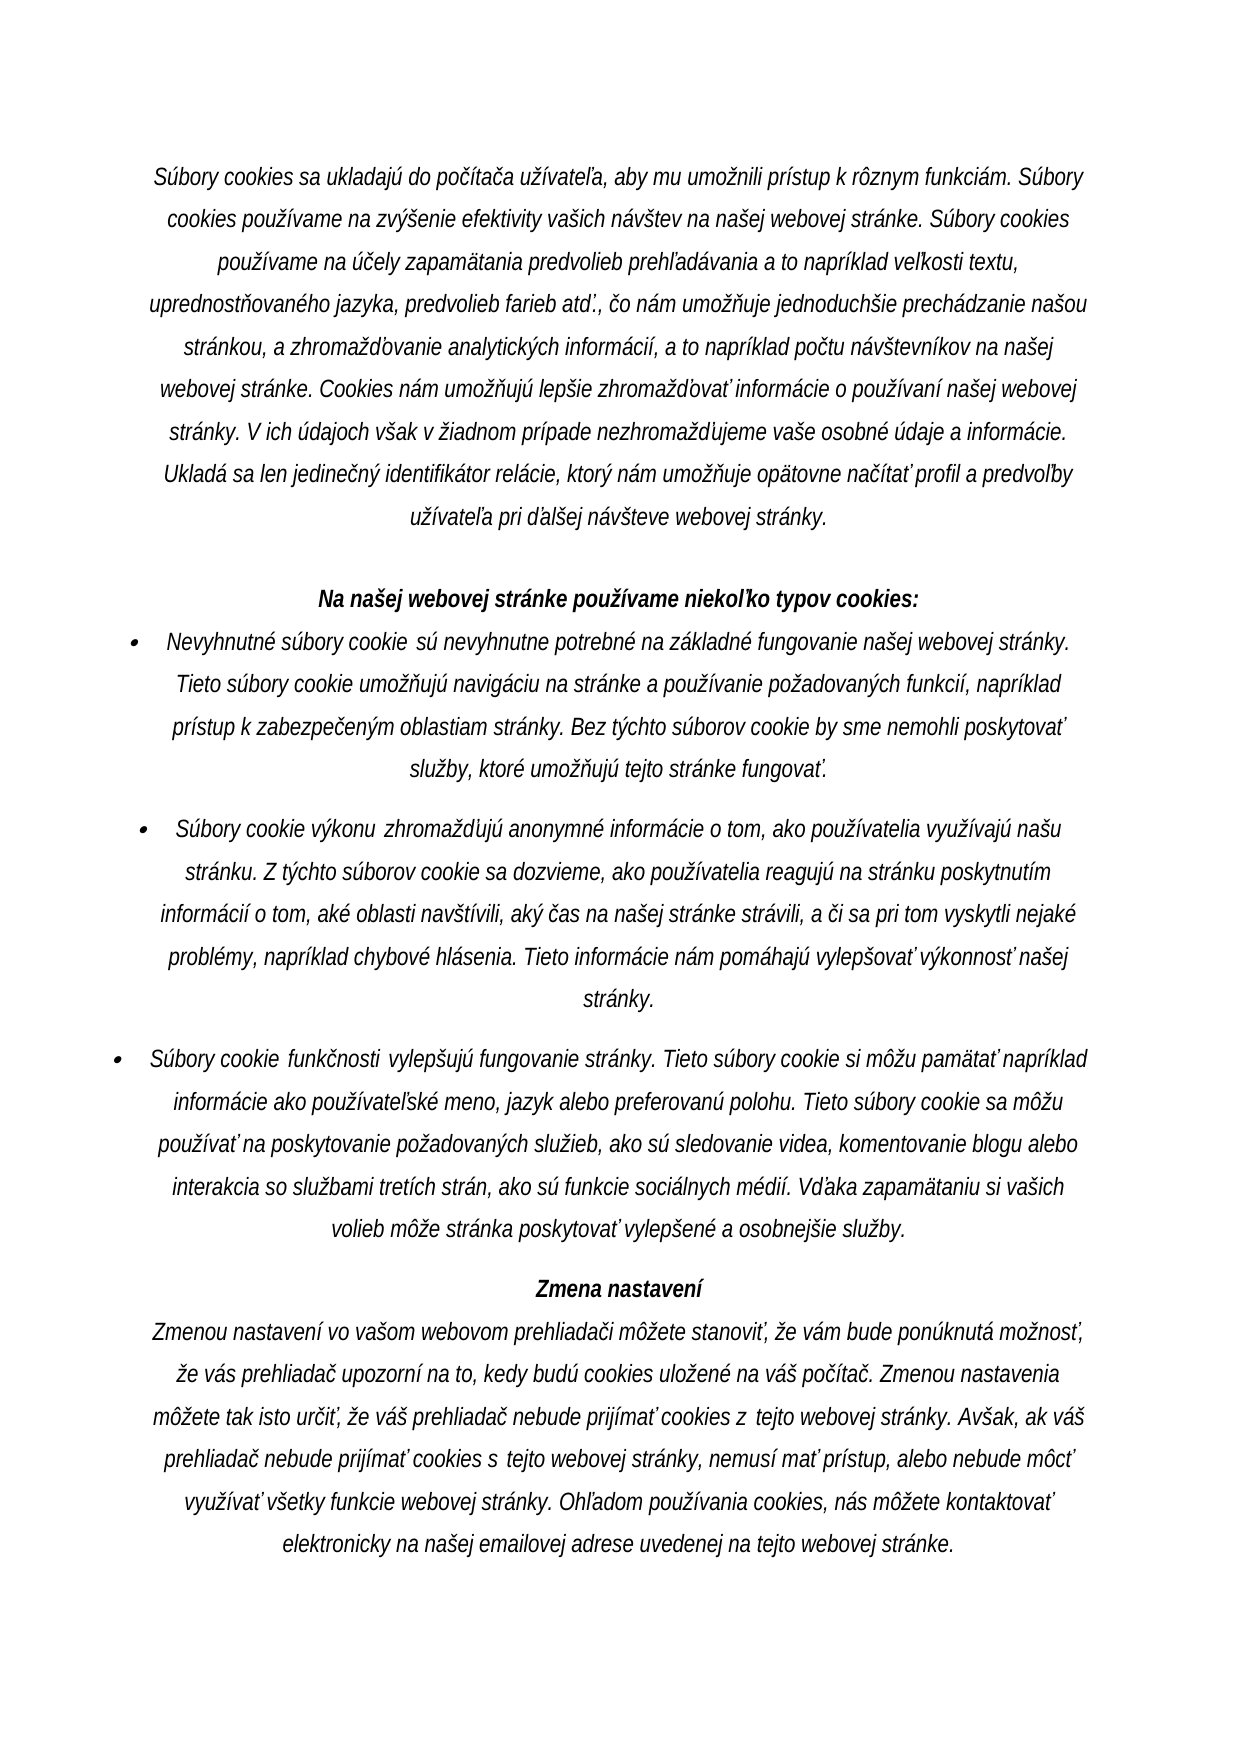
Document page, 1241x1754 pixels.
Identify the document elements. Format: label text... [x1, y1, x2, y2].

list Súbory cookie výkonu zhromažďujú anonymné informácie o tom, ako používatelia využívajú našu stránku. Z týchto súborov cookie sa dozvieme, ako používatelia reagujú na stránku poskytnutím informácií o tom, aké oblasti navštívili, aký čas na našej stránke strávili, a či sa pri tom vyskytli nejaké problémy, napríklad chybové hlásenia. Tieto informácie nám pomáhajú vylepšovať výkonnosť našej stránky. [110, 800, 1093, 1013]
text Zmenou nastavení vo vašom webovom prehliadači môžete stanoviť, že vám bude ponúknutá možnosť, že vás prehliadač upozorní na to, kedy budú cookies uložené na váš počítač. Zmenou nastavenia môžete tak isto určiť, že váš prehliadač nebude prijímať cookies z tejto webovej stránky. Avšak, ak váš prehliadač nebude prijímať cookies s tejto webovej stránky, nemusí mať prístup, alebo nebude môcť využívať všetky funkcie webovej stránky. Ohľadom používania cookies, nás môžete kontaktovať elektronicky na našej emailovej adrese uvedenej na tejto webovej stránke. [148, 1303, 1093, 1558]
list Súbory cookie funkčnosti vylepšujú fungovanie stránky. Tieto súbory cookie si môžu pamätať napríklad informácie ako používateľské meno, jazyk alebo preferovanú polohu. Tieto súbory cookie sa môžu používať na poskytovanie požadovaných služieb, ako sú sledovanie videa, komentovanie blogu alebo interakcia so službami tretích strán, ako sú funkcie sociálnych médií. Vďaka zapamätaniu si vašich volieb môže stránka poskytovať vylepšené a osobnejšie služby. [110, 1030, 1093, 1243]
text Súbory cookies sa ukladajú do počítača užívateľa, aby mu umožnili prístup k rôznym funkciám. Súbory cookies používame na zvýšenie efektivity vašich návštev na našej webovej stránke. Súbory cookies používame na účely zapamätania predvolieb prehľadávania a to napríklad veľkosti textu, uprednostňovaného jazyka, predvolieb farieb atď., čo nám umožňuje jednoduchšie prechádzanie našou stránkou, a zhromažďovanie analytických informácií, a to napríklad počtu návštevníkov na našej webovej stránke. Cookies nám umožňujú lepšie zhromažďovať informácie o používaní našej webovej stránky. V ich údajoch však v žiadnom prípade nezhromažďujeme vaše osobné údaje a informácie. Ukladá sa len jedinečný identifikátor relácie, ktorý nám umožňuje opätovne načítať profil a predvoľby užívateľa pri ďalšej návšteve webovej stránky. [148, 148, 1093, 530]
list Nevyhnutné súbory cookie sú nevyhnutne potrebné na základné fungovanie našej webovej stránky. Tieto súbory cookie umožňujú navigáciu na stránke a používanie požadovaných funkcií, napríklad prístup k zabezpečeným oblastiam stránky. Bez týchto súborov cookie by sme nemohli poskytovať služby, ktoré umožňujú tejto stránke fungovať. [110, 613, 1093, 783]
text Zmena nastavení [148, 1260, 1093, 1303]
text Na našej webovej stránke používame niekoľko typov cookies: [148, 570, 1093, 613]
